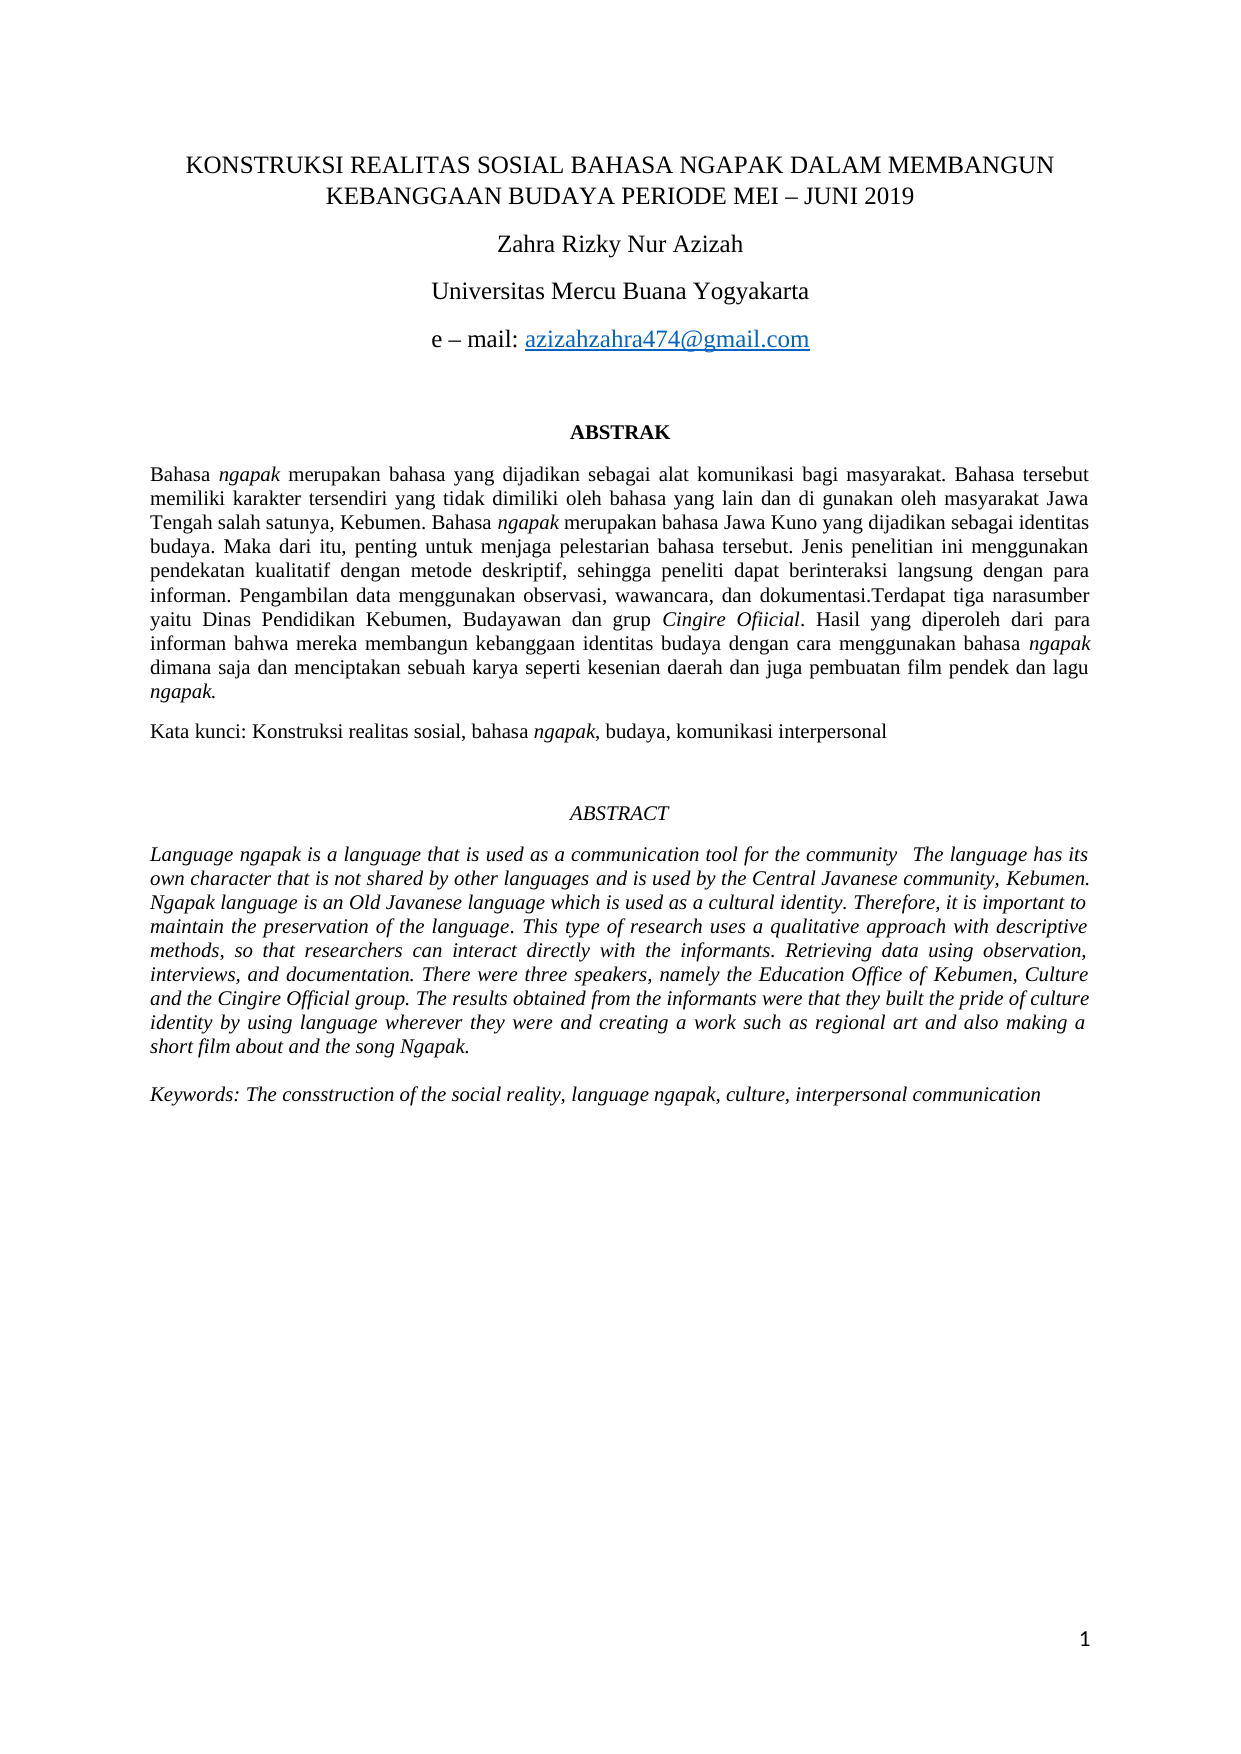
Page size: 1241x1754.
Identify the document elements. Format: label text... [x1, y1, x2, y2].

text Zahra Rizky Nur Azizah [150, 229, 1090, 257]
text KONSTRUKSI REALITAS SOSIAL BAHASA NGAPAK DALAM MEMBANGUN KEBANGGAAN BUDAYA PERIODE MEI – JUNI 2019 [150, 150, 1090, 210]
text ABSTRACT [150, 801, 1090, 825]
text Bahasa ngapak merupakan bahasa yang dijadikan sebagai alat komunikasi bagi masyarakat. Bahasa tersebut memiliki karakter tersendiri yang tidak dimiliki oleh bahasa yang lain dan di gunakan oleh masyarakat Jawa Tengah salah satunya, Kebumen. Bahasa ngapak merupakan bahasa Jawa Kuno yang dijadikan sebagai identitas budaya. Maka dari itu, penting untuk menjaga pelestarian bahasa tersebut. Jenis penelitian ini menggunakan pendekatan kualitatif dengan metode deskriptif, sehingga peneliti dapat berinteraksi langsung dengan para informan. Pengambilan data menggunakan observasi, wawancara, dan dokumentasi.Terdapat tiga narasumber yaitu Dinas Pendidikan Kebumen, Budayawan dan grup Cingire Ofiicial. Hasil yang diperoleh dari para informan bahwa mereka membangun kebanggaan identitas budaya dengan cara menggunakan bahasa ngapak dimana saja dan menciptakan sebuah karya seperti kesenian daerah dan juga pembuatan film pendek dan lagu ngapak. [150, 462, 1090, 703]
text ABSTRAK [150, 419, 1090, 444]
text Language ngapak is a language that is used as a communication tool for the community The language has its own character that is not shared by other languages ​​and is used by the Central Javanese community, Kebumen. Ngapak language is an Old Javanese language which is used as a cultural identity. Therefore, it is important to maintain the preservation of the language. This type of research uses a qualitative approach with descriptive methods, so that researchers can interact directly with the informants. Retrieving data using observation, interviews, and documentation. There were three speakers, namely the Education Office of Kebumen, Culture and the Cingire Official group. The results obtained from the informants were that they built the pride of culture identity by using language wherever they were and creating a work such as regional art and also making a short film about and the song Ngapak. [150, 842, 1090, 1058]
text Kata kunci: Konstruksi realitas sosial, bahasa ngapak, budaya, komunikasi interpersonal [150, 719, 1090, 743]
text Universitas Mercu Buana Yogyakarta [150, 276, 1090, 305]
text e – mail: azizahzahra474@gmail.com [150, 324, 1090, 353]
text Keywords: The consstruction of the social reality, language ngapak, culture, interpersonal communication [150, 1082, 1090, 1106]
